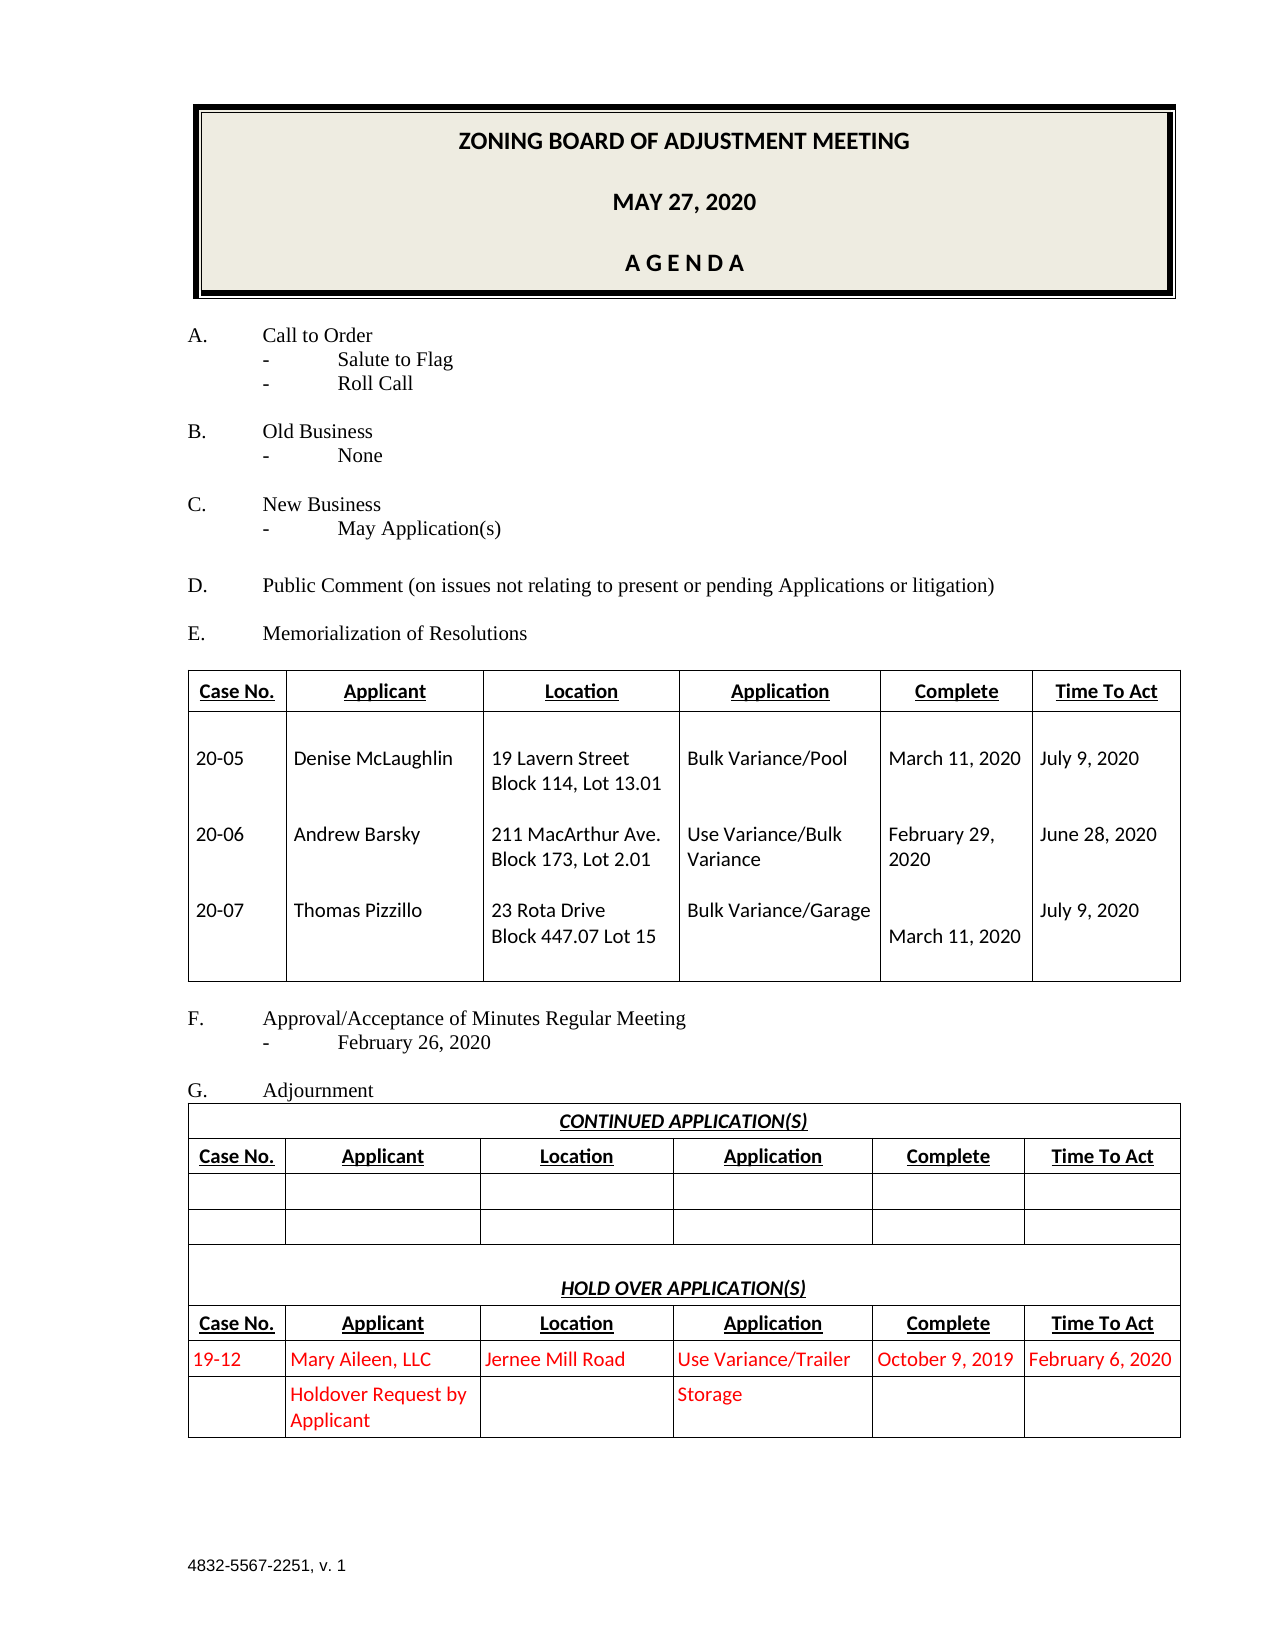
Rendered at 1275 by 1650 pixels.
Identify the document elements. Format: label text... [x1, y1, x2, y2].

text F. Approval/Acceptance of Minutes Regular Meeting [187, 1006, 1181, 1030]
table_cell Applicant [286, 1139, 480, 1173]
table_cell [873, 1174, 1024, 1209]
table_cell Application [674, 1306, 872, 1340]
table_cell Application [674, 1139, 872, 1173]
text B. Old Business [187, 419, 1181, 443]
table_header Time To Act [1033, 671, 1180, 711]
table_cell March 11, 2020 February 29, 2020 March 11, 2020 [881, 712, 1032, 981]
table_cell Mary Aileen, LLC [286, 1341, 480, 1376]
table_cell [189, 1210, 285, 1244]
text - February 26, 2020 [262, 1030, 1181, 1054]
table_cell Time To Act [1025, 1306, 1180, 1340]
table_cell [674, 1210, 872, 1244]
table_header ZONING BOARD OF ADJUSTMENT MEETING MAY 27, 2020 A G E N D A [202, 113, 1167, 290]
table_cell [481, 1377, 673, 1437]
table_cell October 9, 2019 [873, 1341, 1024, 1376]
table_cell Complete [873, 1139, 1024, 1173]
table_cell Bulk Variance/Pool Use Variance/Bulk Variance Bulk Variance/Garage [680, 712, 880, 981]
table_header Complete [881, 671, 1032, 711]
table_cell [873, 1377, 1024, 1437]
table_cell HOLD OVER APPLICATION(S) [189, 1245, 1180, 1305]
text E. Memorialization of Resolutions [187, 621, 1181, 645]
table_cell [286, 1174, 480, 1209]
table_header Application [680, 671, 880, 711]
table_cell [189, 1377, 285, 1437]
table_cell Location [481, 1306, 673, 1340]
table_cell 19-12 [189, 1341, 285, 1376]
table_header Case No. [189, 671, 286, 711]
text G. Adjournment [187, 1078, 1181, 1102]
table_header Applicant [287, 671, 483, 711]
text - May Application(s) [262, 516, 1181, 540]
table_cell [189, 1174, 285, 1209]
text C. New Business [187, 492, 1181, 516]
text - Salute to Flag [262, 347, 1181, 371]
table_cell 19 Lavern Street Block 114, Lot 13.01 211 MacArthur Ave. Block 173, Lot 2.01 23 Rota Drive Block 447.07 Lot 15 [484, 712, 679, 981]
text - None [262, 443, 1181, 467]
table_cell Use Variance/Trailer [674, 1341, 872, 1376]
table_cell Location [481, 1139, 673, 1173]
text A. Call to Order [187, 323, 1181, 347]
table_header CONTINUED APPLICATION(S) [189, 1104, 1180, 1138]
table_cell Case No. [189, 1306, 285, 1340]
table_cell Complete [873, 1306, 1024, 1340]
table_cell [1025, 1210, 1180, 1244]
table_cell [1025, 1377, 1180, 1437]
text - Roll Call [262, 371, 1181, 395]
table_cell February 6, 2020 [1025, 1341, 1180, 1376]
table_cell Case No. [189, 1139, 285, 1173]
table_cell Storage [674, 1377, 872, 1437]
table_cell July 9, 2020 June 28, 2020 July 9, 2020 [1033, 712, 1180, 981]
table_cell Time To Act [1025, 1139, 1180, 1173]
table_cell [481, 1210, 673, 1244]
table_cell Denise McLaughlin Andrew Barsky Thomas Pizzillo [287, 712, 483, 981]
table_cell [481, 1174, 673, 1209]
text D. Public Comment (on issues not relating to present or pending Applications or litigation) [187, 573, 1181, 597]
table_cell [1025, 1174, 1180, 1209]
table_cell [286, 1210, 480, 1244]
table_cell [674, 1174, 872, 1209]
table_cell Holdover Request by Applicant [286, 1377, 480, 1437]
table_header Location [484, 671, 679, 711]
table_cell [873, 1210, 1024, 1244]
table_cell 20-05 20-06 20-07 [189, 712, 286, 981]
table_cell Applicant [286, 1306, 480, 1340]
table_cell Jernee Mill Road [481, 1341, 673, 1376]
